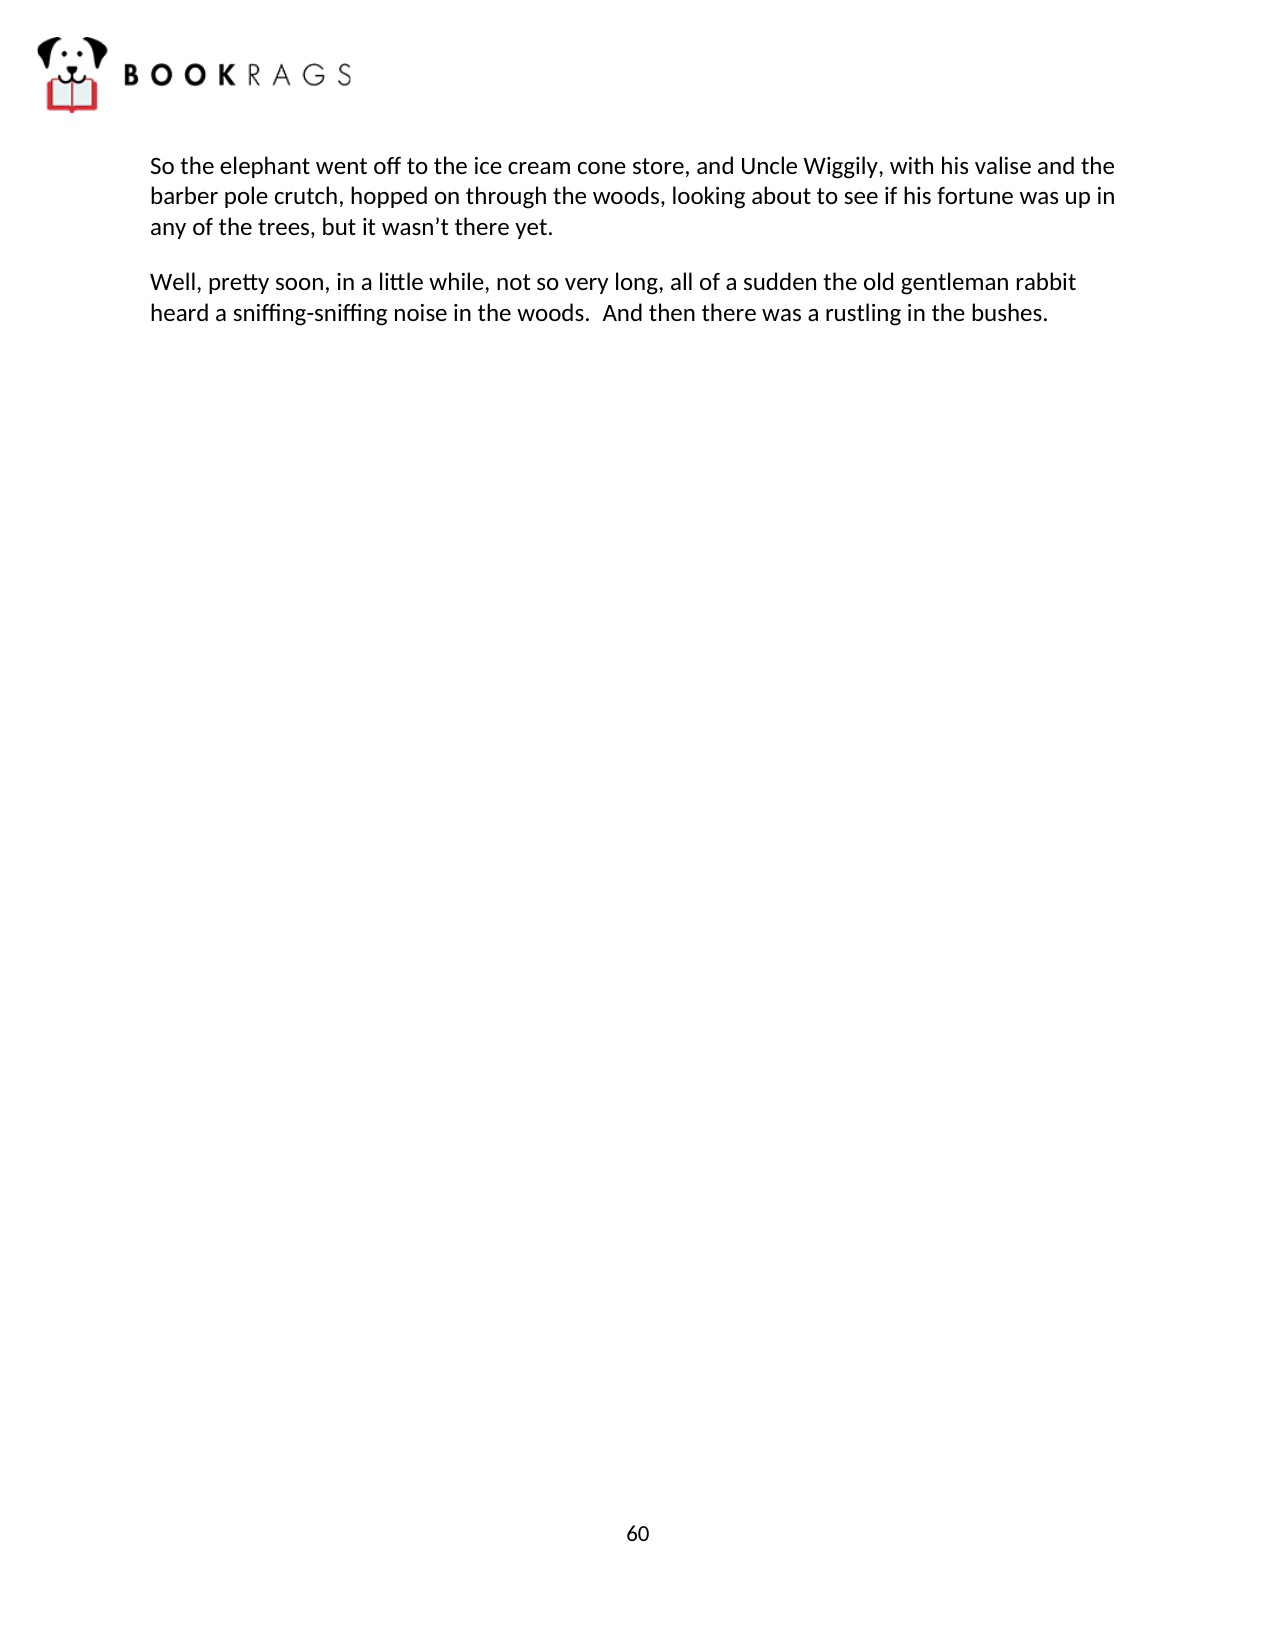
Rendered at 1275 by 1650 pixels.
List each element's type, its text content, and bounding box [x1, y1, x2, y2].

text Well, pretty soon, in a little while, not so very long, all of a sudden the old gentleman rabbit heard a sniffing-sniffing noise in the woods. And then there was a rustling in the bushes. [150, 267, 1125, 328]
picture [37, 37, 351, 113]
text So the elephant went off to the ice cream cone store, and Uncle Wiggily, with his valise and the barber pole crutch, hopped on through the woods, looking about to see if his fortune was up in any of the trees, but it wasn’t there yet. [150, 150, 1125, 242]
